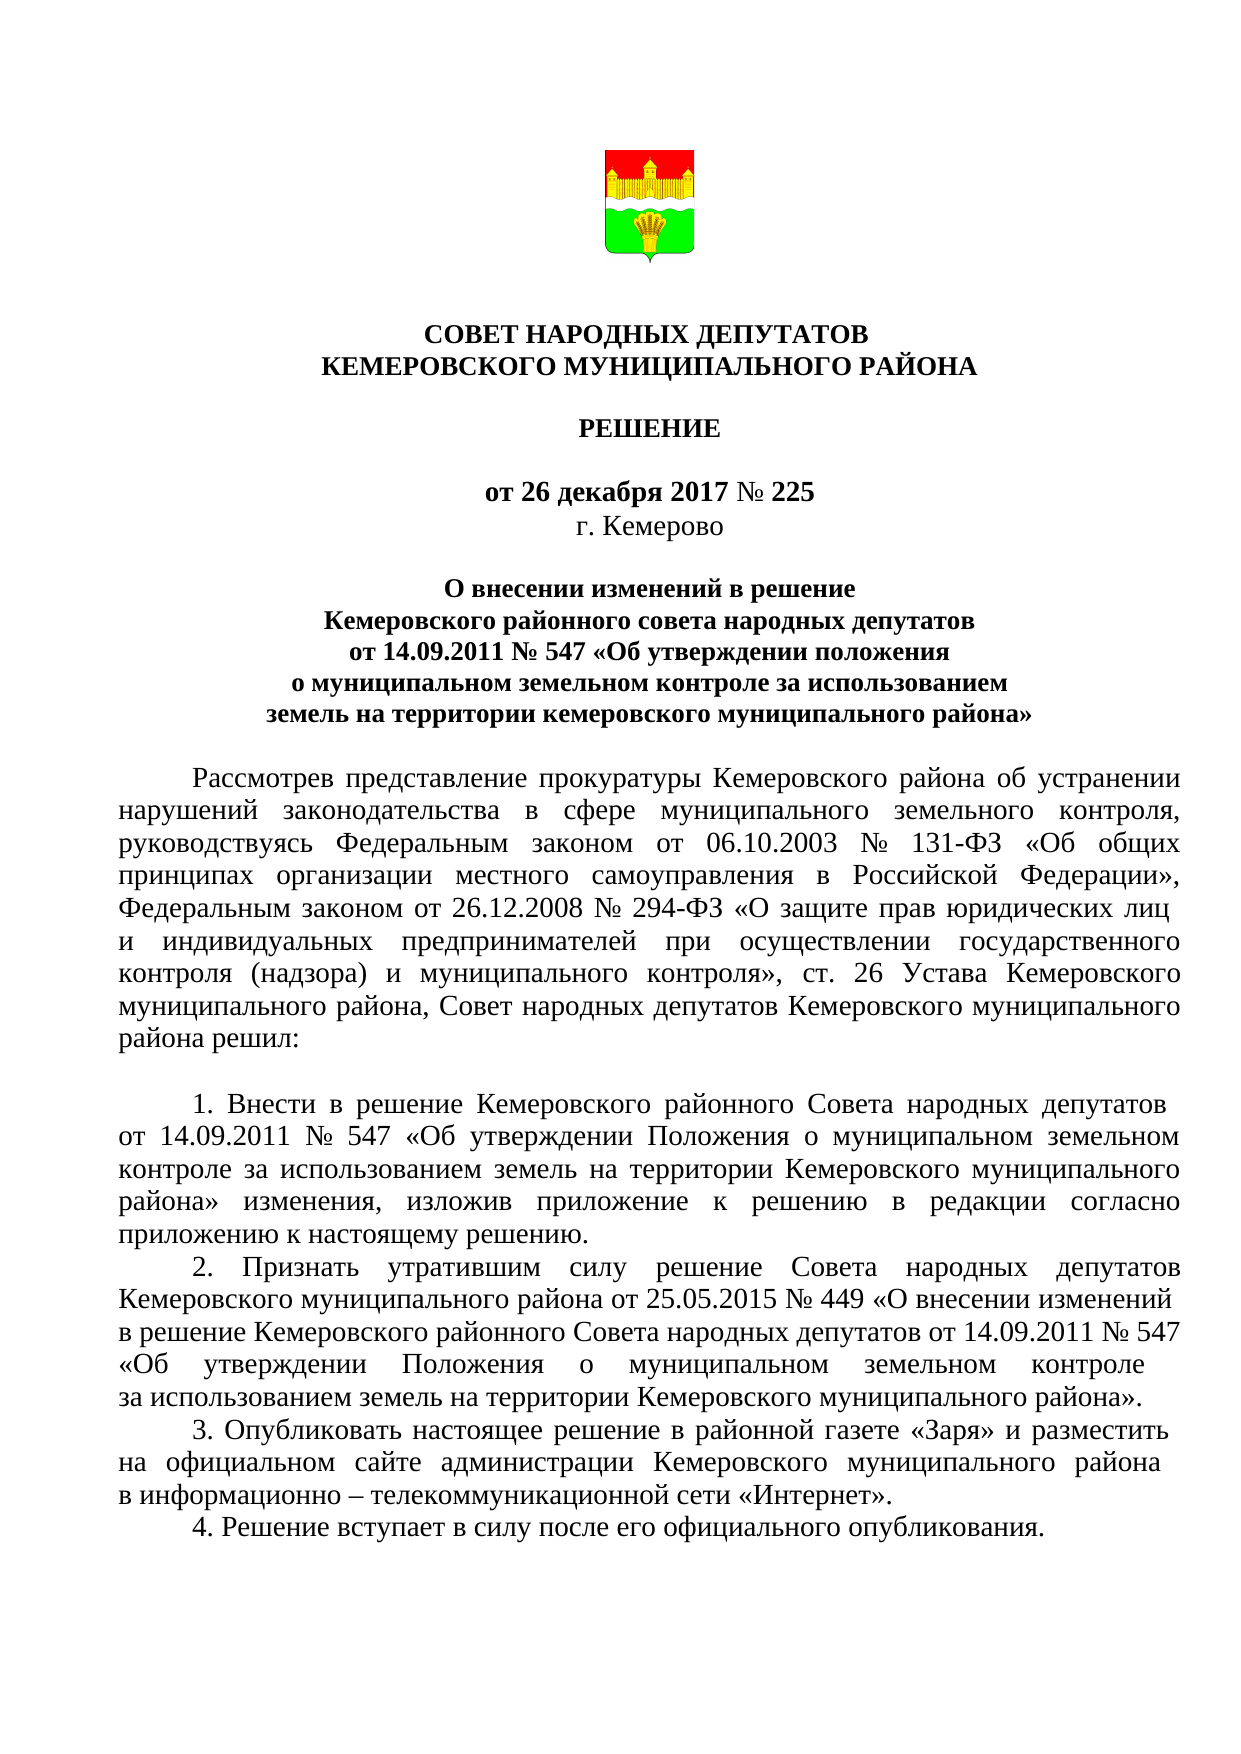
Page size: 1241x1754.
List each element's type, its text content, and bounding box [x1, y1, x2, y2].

text от 14.09.2011 № 547 «Об утверждении положения [118, 635, 1181, 666]
text СОВЕТ НАРОДНЫХ ДЕПУТАТОВ КЕМЕРОВСКОГО МУНИЦИПАЛЬНОГО РАЙОНА [118, 319, 1181, 381]
picture [605, 150, 695, 263]
text 1. Внести в решение Кемеровского районного Совета народных депутатов от 14.09.2011 № 547 «Об утверждении Положения о муниципальном земельном контроле за использованием земель на территории Кемеровского муниципального района» изменения, изложив приложение к решению в редакции согласно приложению к настоящему решению. [118, 1087, 1181, 1250]
text Кемеровского районного совета народных депутатов [118, 604, 1181, 635]
text г. Кемерово [118, 508, 1181, 541]
text от 26 декабря 2017 № 225 [118, 474, 1181, 508]
text земель на территории кемеровского муниципального района» [118, 697, 1181, 728]
text 3. Опубликовать настоящее решение в районной газете «Заря» и разместить на официальном сайте администрации Кемеровского муниципального района в информационно – телекоммуникационной сети «Интернет». [118, 1413, 1181, 1511]
text 4. Решение вступает в силу после его официального опубликования. [118, 1511, 1181, 1543]
text Рассмотрев представление прокуратуры Кемеровского района об устранении нарушений законодательства в сфере муниципального земельного контроля, руководствуясь Федеральным законом от 06.10.2003 № 131-ФЗ «Об общих принципах организации местного самоуправления в Российской Федерации», Федеральным законом от 26.12.2008 № 294-ФЗ «О защите прав юридических лиц и индивидуальных предпринимателей при осуществлении государственного контроля (надзора) и муниципального контроля», ст. 26 Устава Кемеровского муниципального района, Совет народных депутатов Кемеровского муниципального района решил: [118, 761, 1181, 1054]
text 2. Признать утратившим силу решение Совета народных депутатов Кемеровского муниципального района от 25.05.2015 № 449 «О внесении изменений в решение Кемеровского районного Совета народных депутатов от 14.09.2011 № 547 «Об утверждении Положения о муниципальном земельном контроле за использованием земель на территории Кемеровского муниципального района». [118, 1250, 1181, 1413]
text о муниципальном земельном контроле за использованием [118, 666, 1181, 697]
text О внесении изменений в решение [118, 573, 1181, 604]
text РЕШЕНИЕ [118, 412, 1181, 443]
